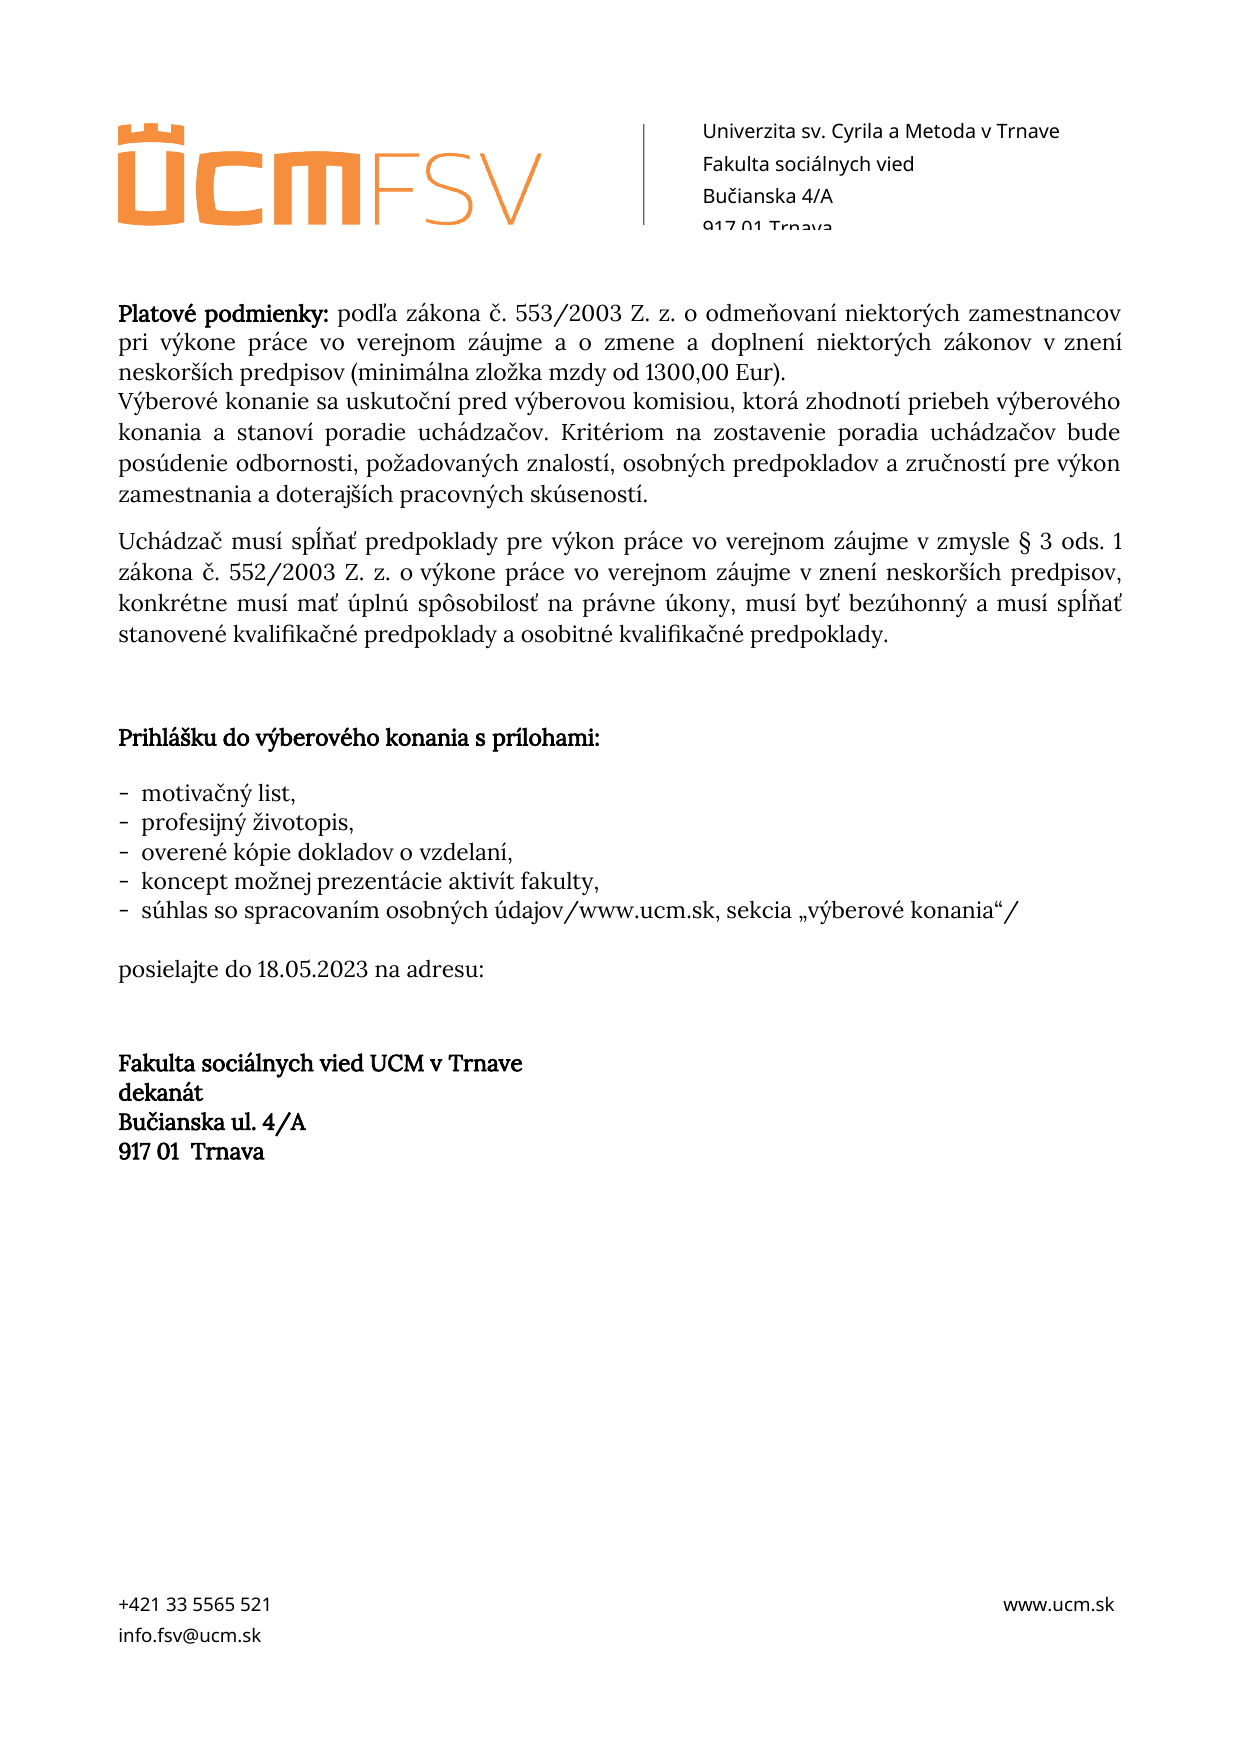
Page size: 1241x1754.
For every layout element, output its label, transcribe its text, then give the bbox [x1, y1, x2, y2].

text Platové podmienky: podľa zákona č. 553/2003 Z. z. o odmeňovaní niektorých zamestnancov pri výkone práce vo verejnom záujme a o zmene a doplnení niektorých zákonov v znení neskorších predpisov (minimálna zložka mzdy od 1300,00 Eur). [118, 298, 1122, 386]
text Prihlášku do výberového konania s prílohami: [118, 722, 1122, 752]
text - profesijný životopis, [118, 807, 1122, 837]
text 917 01 Trnava [118, 1136, 1122, 1165]
text - motivačný list, [118, 778, 1122, 807]
text Fakulta sociálnych vied UCM v Trnave [118, 1048, 1122, 1077]
text Uchádzač musí spĺňať predpoklady pre výkon práce vo verejnom záujme v zmysle § 3 ods. 1 zákona č. 552/2003 Z. z. o výkone práce vo verejnom záujme v znení neskorších predpisov, konkrétne musí mať úplnú spôsobilosť na právne úkony, musí byť bezúhonný a musí spĺňať stanovené kvalifikačné predpoklady a osobitné kvalifikačné predpoklady. [118, 526, 1122, 648]
picture [117, 123, 542, 226]
text Bučianska ul. 4/A [118, 1107, 1122, 1136]
text - súhlas so spracovaním osobných údajov/www.ucm.sk, sekcia „výberové konania“/ [118, 896, 1122, 925]
text - overené kópie dokladov o vzdelaní, [118, 837, 1122, 866]
text posielajte do 18.05.2023 na adresu: [118, 954, 1122, 984]
text - koncept možnej prezentácie aktivít fakulty, [118, 866, 1122, 896]
text Výberové konanie sa uskutoční pred výberovou komisiou, ktorá zhodnotí priebeh výberového konania a stanoví poradie uchádzačov. Kritériom na zostavenie poradia uchádzačov bude posúdenie odbornosti, požadovaných znalostí, osobných predpokladov a zručností pre výkon zamestnania a doterajších pracovných skúseností. [118, 386, 1122, 508]
text dekanát [118, 1077, 1122, 1107]
